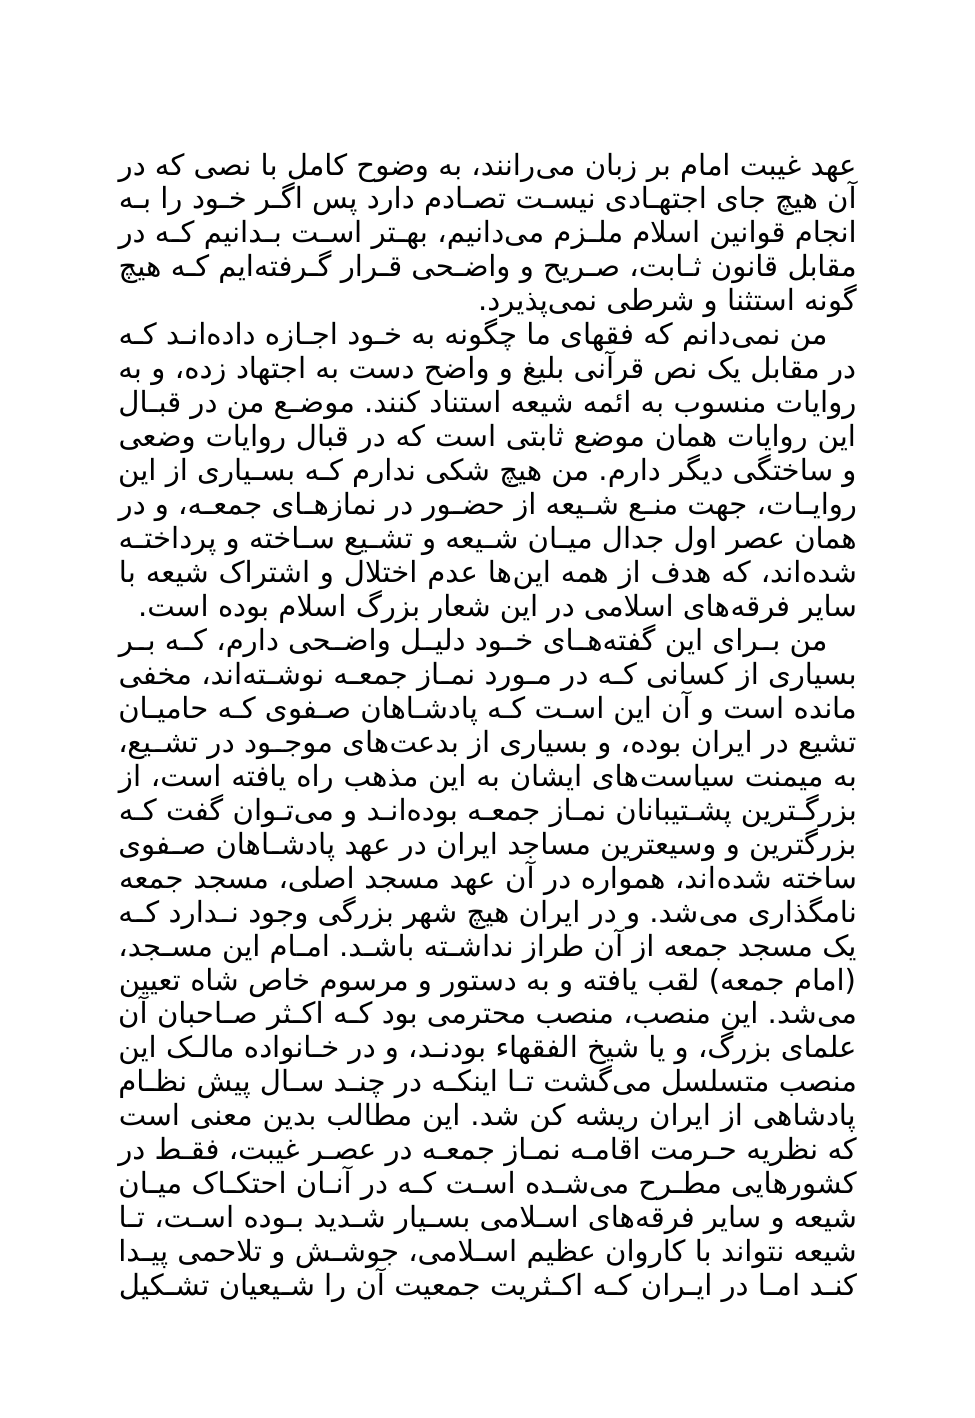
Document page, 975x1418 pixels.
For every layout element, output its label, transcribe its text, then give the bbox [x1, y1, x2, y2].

text من نمی‌دانم که فقهای ما چگونه به خود اجازه داده‌اند که در مقابل یک نص قرآنی بلیغ و واضح دست به اجتهاد زده، و به روایات منسوب به ائمه شیعه استناد کنند. موضع من در قبال این روایات همان موضع ثابتی است که در قبال روایات وضعی و ساختگی دیگر دارم. من هیچ شکی ندارم که بسیاری از این روایات، جهت منع شیعه از حضور در نمازهای جمعه، و در همان عصر اول جدال میان شیعه و تشیع ساخته و پرداخته شده‌اند، که هدف از همه این‌ها عدم اختلال و اشتراک شیعه با سایر فرقه‌های اسلامی در این شعار بزرگ اسلام بوده است. [118, 318, 857, 623]
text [118, 623, 857, 1302]
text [118, 148, 857, 318]
